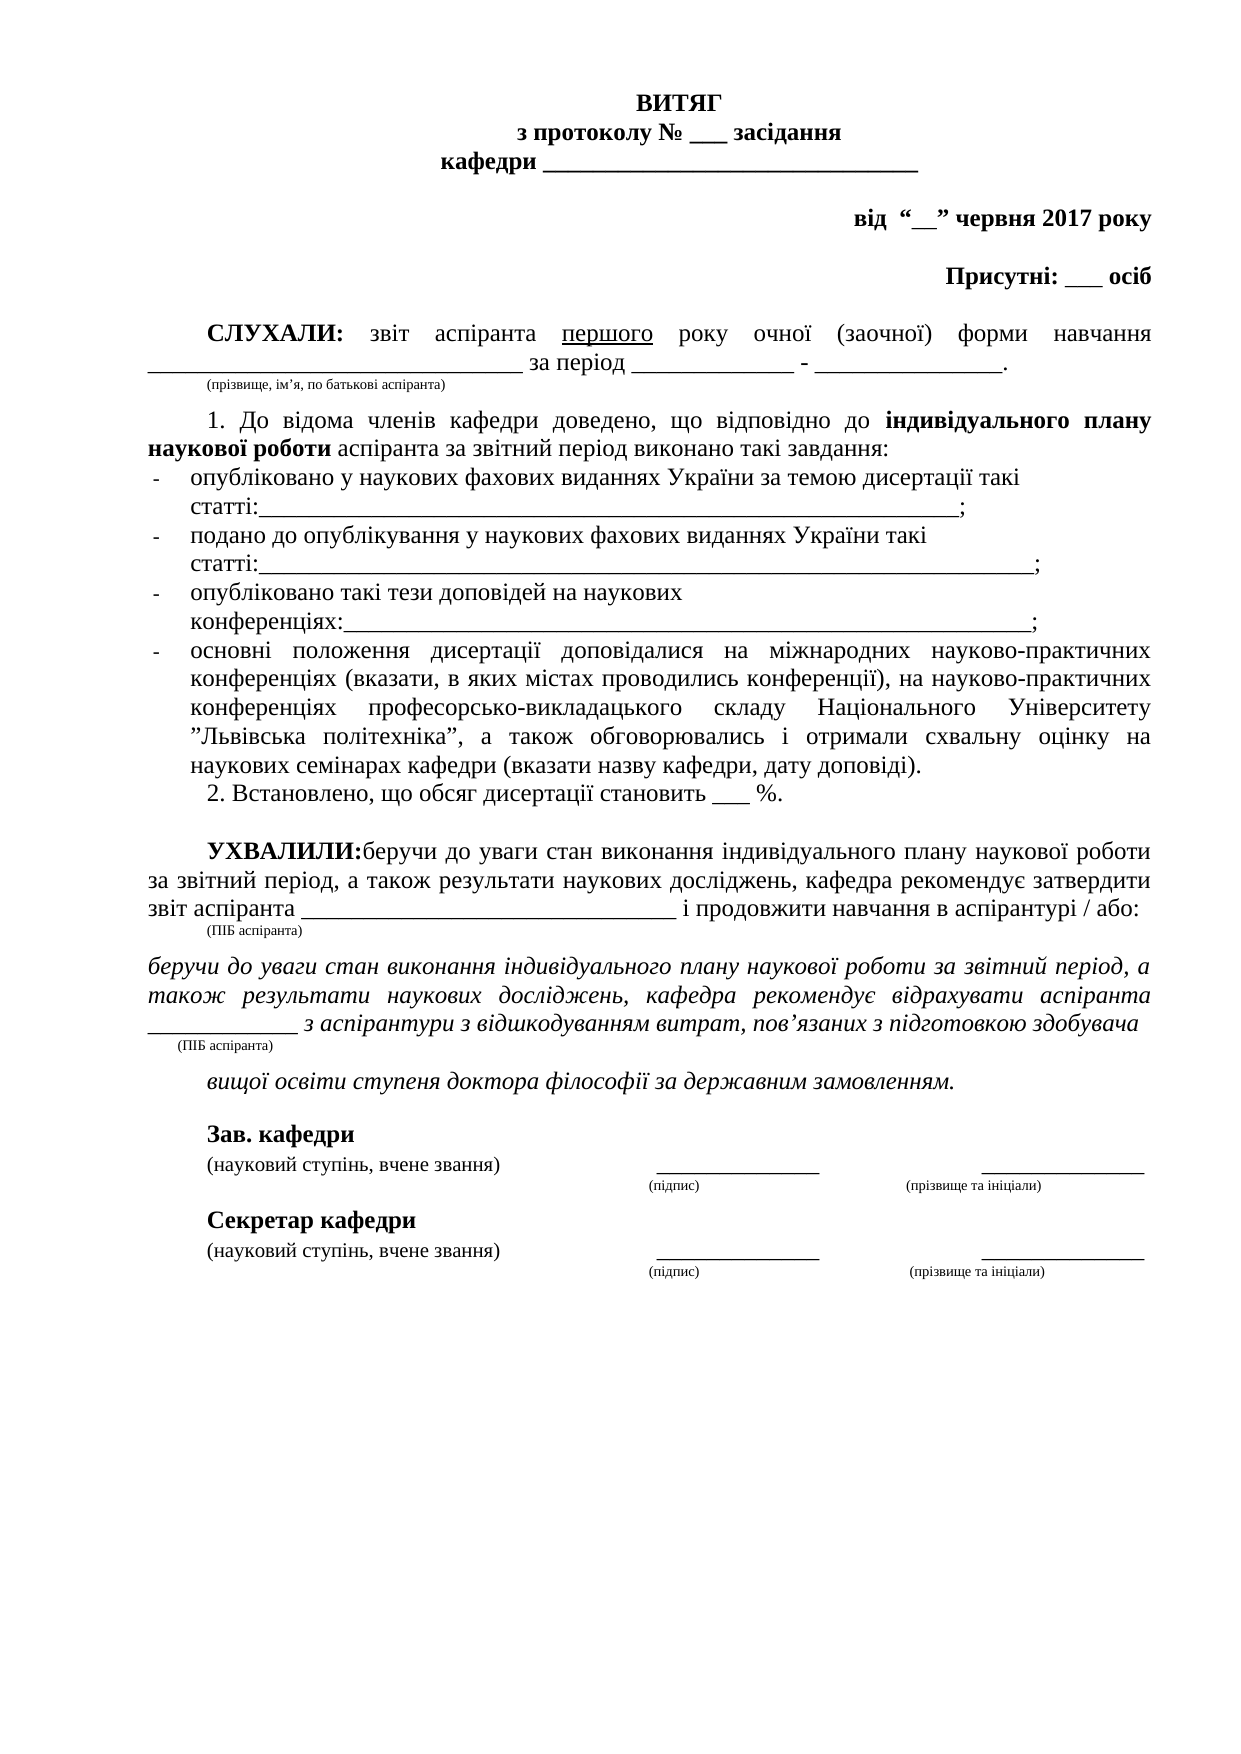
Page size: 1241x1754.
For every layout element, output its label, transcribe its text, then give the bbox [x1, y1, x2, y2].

text (підпис) (прізвище та ініціали) [148, 1263, 1152, 1291]
text Секретар кафедри [148, 1205, 1152, 1234]
text з протоколу № ___ засідання [148, 117, 1152, 146]
text вищої освіти ступеня доктора філософії за державним замовленням. [148, 1066, 1152, 1095]
text Присутні: ___ осіб [148, 261, 1152, 290]
text 1. До відома членів кафедри доведено, що відповідно до індивідуального плану наукової роботи аспіранта за звітний період виконано такі завдання: [148, 405, 1152, 462]
list опубліковано такі тези доповідей на наукових конференціях:_______________________________________________________; [153, 577, 1152, 635]
text беручи до уваги стан виконання індивідуального плану наукової роботи за звітний період, а також результати наукових досліджень, кафедра рекомендує відрахувати аспіранта ____________ з аспірантури з відшкодуванням витрат, пов’язаних з підготовкою здобувача [148, 951, 1152, 1037]
text СЛУХАЛИ: звіт аспіранта першого року очної (заочної) форми навчання ______________________________ за період _____________ - _______________. [148, 318, 1152, 376]
text (прізвище, ім’я, по батькові аспіранта) [148, 376, 1152, 405]
text (науковий ступінь, вчене звання) _____________ _____________ [148, 1148, 1152, 1176]
text (підпис) (прізвище та ініціали) [148, 1176, 1152, 1205]
list основні положення дисертації доповідалися на міжнародних науково-практичних конференціях (вказати, в яких містах проводились конференції), на науково-практичних конференціях професорсько-викладацького складу Національного Університету ”Львівська політехніка”, а також обговорювались і отримали схвальну оцінку на наукових семінарах кафедри (вказати назву кафедри, дату доповіді). [153, 635, 1152, 778]
text кафедри ______________________________ [148, 146, 1152, 175]
text ВИТЯГ [148, 88, 1152, 117]
list опубліковано у наукових фахових виданнях України за темою дисертації такі статті:________________________________________________________; [153, 462, 1152, 520]
text (ПІБ аспіранта) [148, 922, 1152, 951]
text Зав. кафедри [148, 1119, 1152, 1148]
list подано до опублікування у наукових фахових виданнях України такі статті:______________________________________________________________; [153, 520, 1152, 577]
text 2. Встановлено, що обсяг дисертації становить ___ %. [148, 778, 1152, 807]
text (ПІБ аспіранта) [148, 1037, 1152, 1066]
text від “__” червня 2017 року [148, 203, 1152, 232]
text (науковий ступінь, вчене звання) _____________ _____________ [148, 1234, 1152, 1263]
text УХВАЛИЛИ:беручи до уваги стан виконання індивідуального плану наукової роботи за звітний період, а також результати наукових досліджень, кафедра рекомендує затвердити звіт аспіранта ______________________________ і продовжити навчання в аспірантурі / або: [148, 836, 1152, 922]
